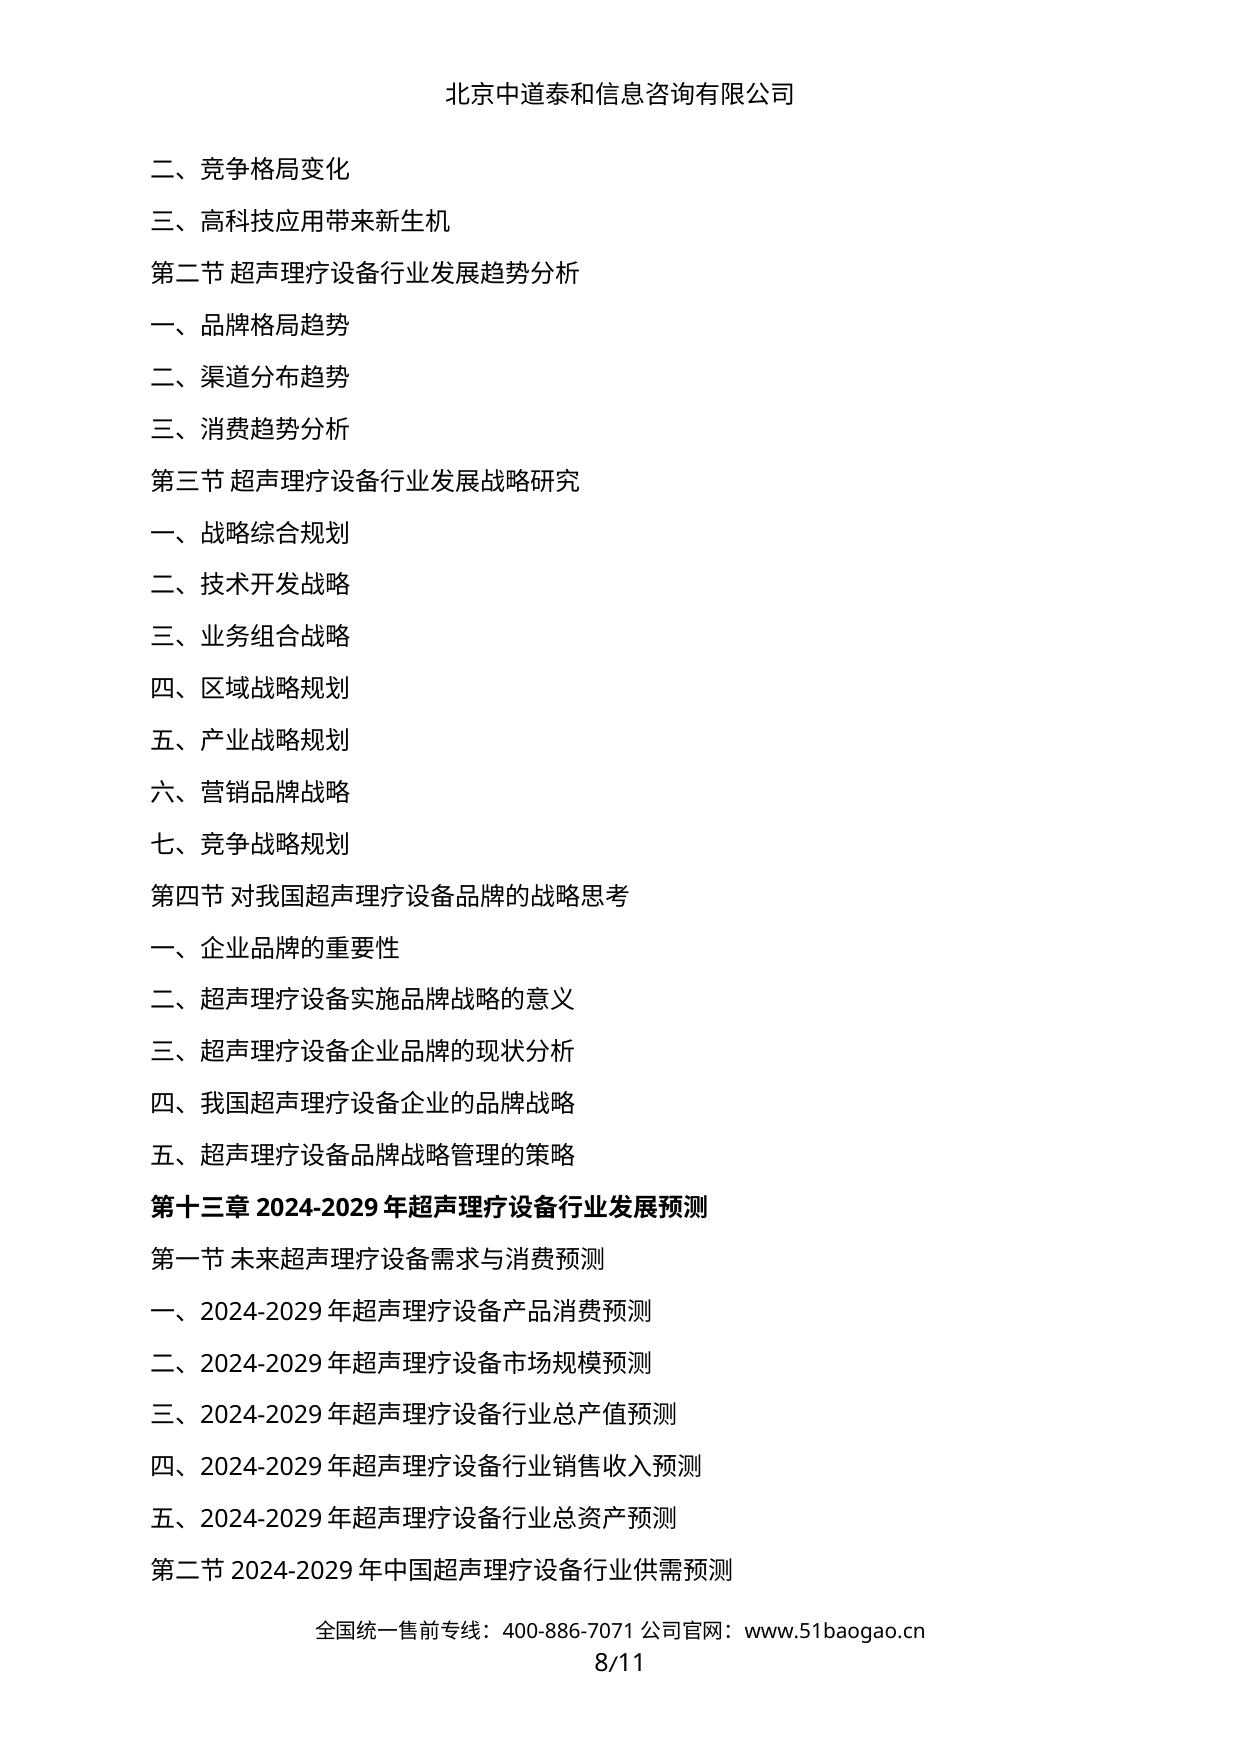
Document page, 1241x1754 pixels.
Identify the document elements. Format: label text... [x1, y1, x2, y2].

text 三、高科技应用带来新生机 [150, 202, 1090, 238]
text 第一节 未来超声理疗设备需求与消费预测 [150, 1239, 1090, 1276]
text 第四节 对我国超声理疗设备品牌的战略思考 [150, 876, 1090, 912]
text 第二节 2024-2029年中国超声理疗设备行业供需预测 [150, 1551, 1090, 1587]
text 三、消费趋势分析 [150, 409, 1090, 446]
text 三、2024-2029年超声理疗设备行业总产值预测 [150, 1395, 1090, 1431]
text 第三节 超声理疗设备行业发展战略研究 [150, 461, 1090, 497]
text 四、区域战略规划 [150, 669, 1090, 705]
text 七、竞争战略规划 [150, 824, 1090, 861]
text 五、超声理疗设备品牌战略管理的策略 [150, 1136, 1090, 1172]
text 六、营销品牌战略 [150, 772, 1090, 809]
text 一、战略综合规划 [150, 513, 1090, 549]
text 一、2024-2029年超声理疗设备产品消费预测 [150, 1291, 1090, 1327]
text 一、品牌格局趋势 [150, 306, 1090, 342]
text 四、我国超声理疗设备企业的品牌战略 [150, 1084, 1090, 1120]
text 四、2024-2029年超声理疗设备行业销售收入预测 [150, 1447, 1090, 1483]
text 三、业务组合战略 [150, 617, 1090, 653]
text 二、技术开发战略 [150, 565, 1090, 601]
text 第十三章 2024-2029年超声理疗设备行业发展预测 [150, 1187, 1090, 1224]
text 五、产业战略规划 [150, 721, 1090, 757]
text 一、企业品牌的重要性 [150, 928, 1090, 964]
text 二、竞争格局变化 [150, 150, 1090, 186]
text 二、超声理疗设备实施品牌战略的意义 [150, 980, 1090, 1016]
text 二、2024-2029年超声理疗设备市场规模预测 [150, 1343, 1090, 1379]
text 二、渠道分布趋势 [150, 357, 1090, 394]
text 第二节 超声理疗设备行业发展趋势分析 [150, 254, 1090, 290]
text 五、2024-2029年超声理疗设备行业总资产预测 [150, 1499, 1090, 1535]
text 三、超声理疗设备企业品牌的现状分析 [150, 1032, 1090, 1068]
